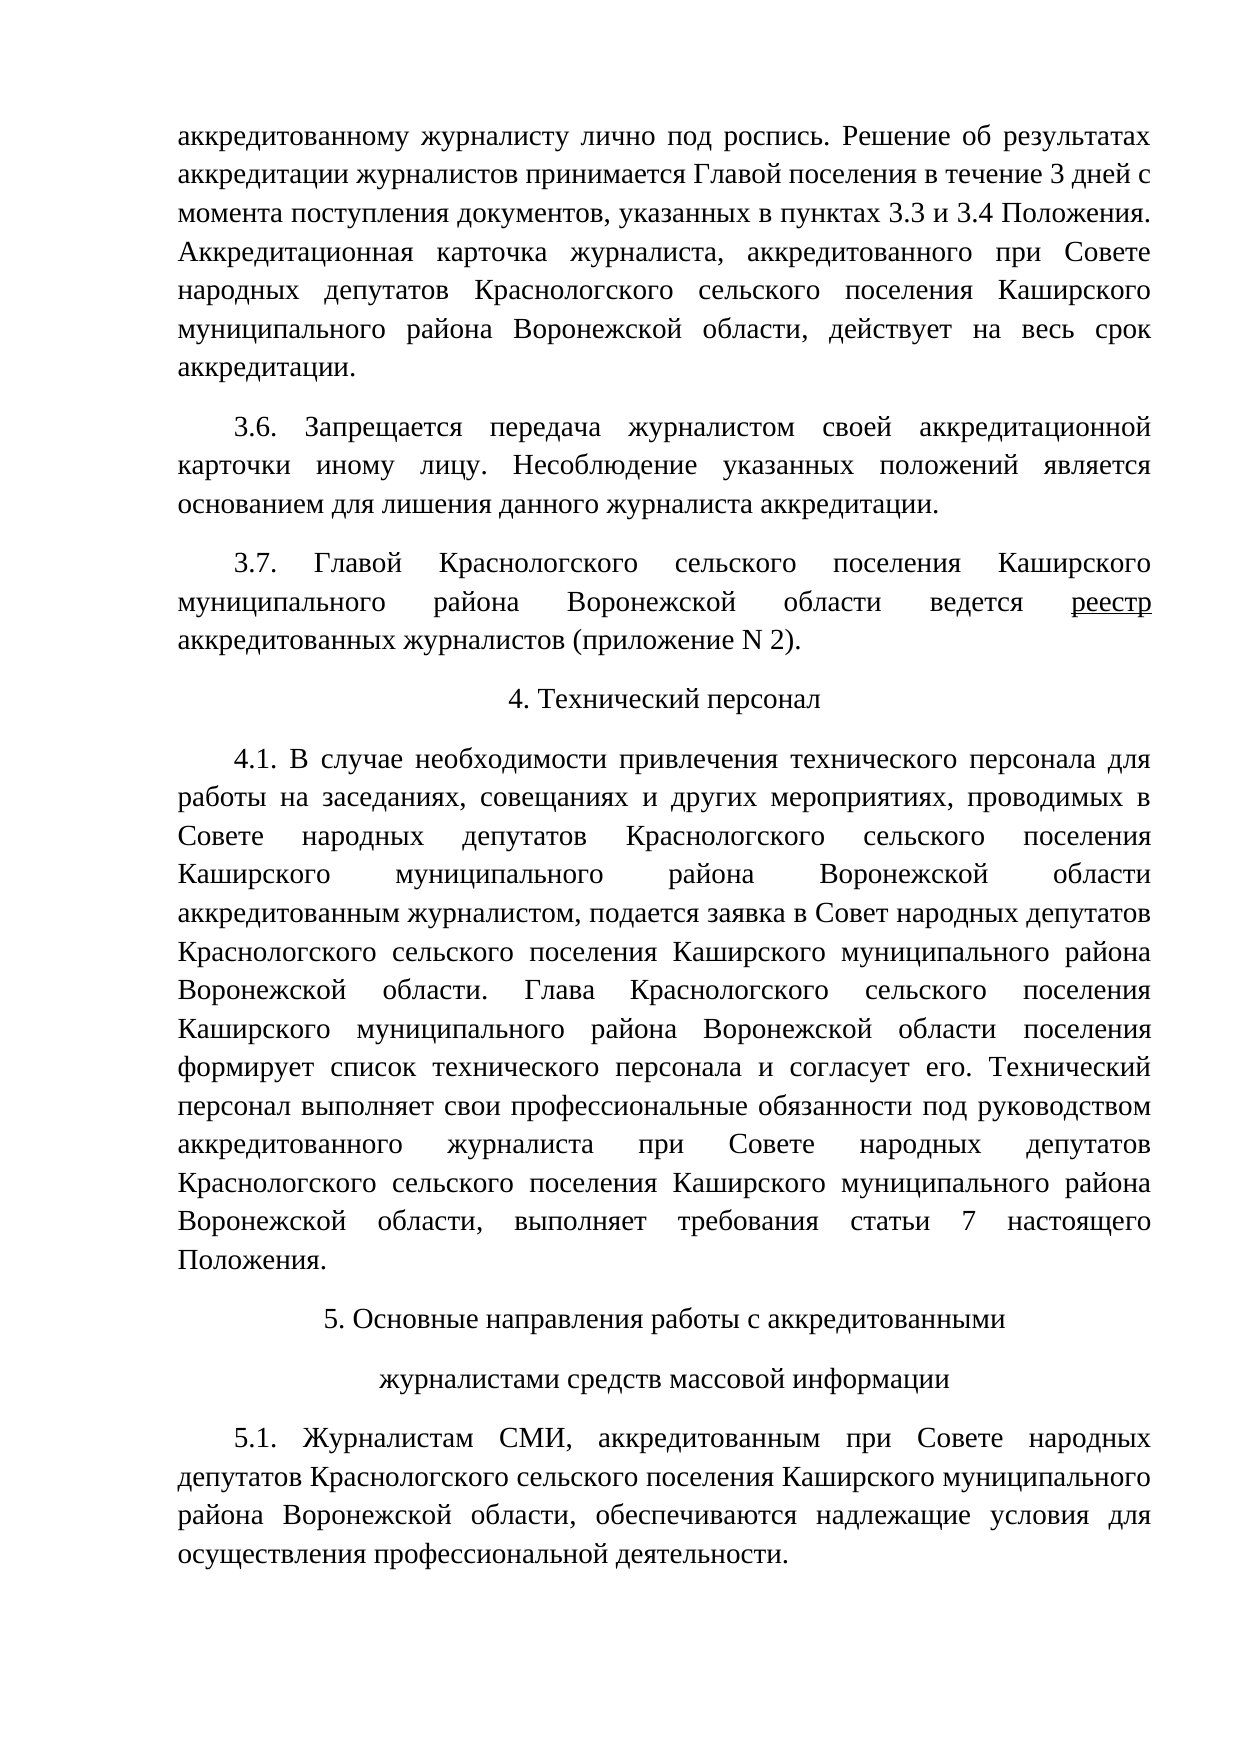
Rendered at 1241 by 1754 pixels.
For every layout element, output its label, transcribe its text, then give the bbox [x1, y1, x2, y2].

text 3.6. Запрещается передача журналистом своей аккредитационной карточки иному лицу. Несоблюдение указанных положений является основанием для лишения данного журналиста аккредитации. [177, 409, 1152, 519]
text 3.7. Главой Краснологского сельского поселения Каширского муниципального района Воронежской области ведется реестр аккредитованных журналистов (приложение N 2). [177, 545, 1152, 656]
text журналистами средств массовой информации [177, 1361, 1152, 1394]
text 5. Основные направления работы с аккредитованными [177, 1301, 1152, 1335]
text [177, 118, 1152, 383]
text 4.1. В случае необходимости привлечения технического персонала для работы на заседаниях, совещаниях и других мероприятиях, проводимых в Совете народных депутатов Краснологского сельского поселения Каширского муниципального района Воронежской области аккредитованным журналистом, подается заявка в Совет народных депутатов Краснологского сельского поселения Каширского муниципального района Воронежской области. Глава Краснологского сельского поселения Каширского муниципального района Воронежской области поселения формирует список технического персонала и согласует его. Технический персонал выполняет свои профессиональные обязанности под руководством аккредитованного журналиста при Совете народных депутатов Краснологского сельского поселения Каширского муниципального района Воронежской области, выполняет требования статьи 7 настоящего Положения. [177, 741, 1152, 1276]
text 4. Технический персонал [177, 682, 1152, 715]
text 5.1. Журналистам СМИ, аккредитованным при Совете народных депутатов Краснологского сельского поселения Каширского муниципального района Воронежской области, обеспечиваются надлежащие условия для осуществления профессиональной деятельности. [177, 1420, 1152, 1569]
